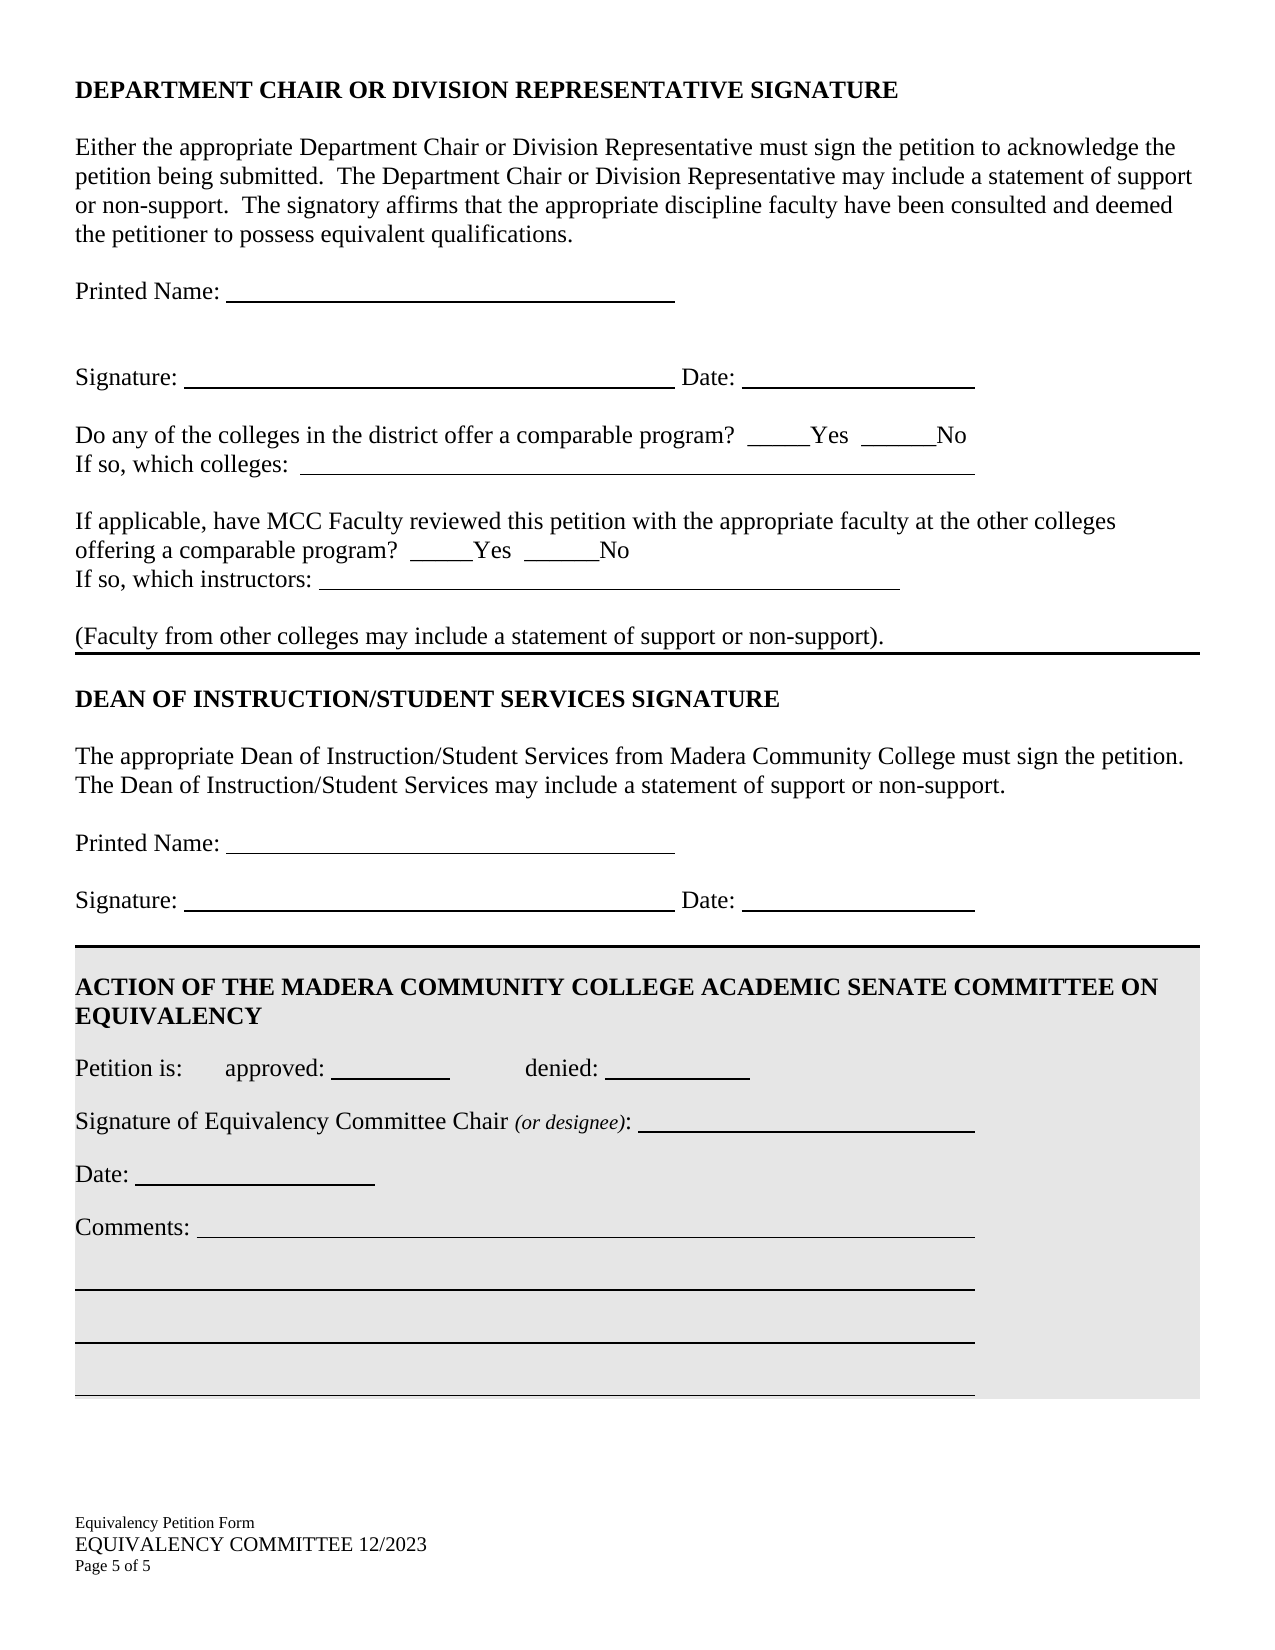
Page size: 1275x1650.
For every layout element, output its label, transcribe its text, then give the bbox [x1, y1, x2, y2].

text Comments: [75, 1212, 1200, 1241]
text DEAN OF INSTRUCTION/STUDENT SERVICES SIGNATURE [75, 684, 1200, 713]
text ACTION OF THE MADERA COMMUNITY COLLEGE ACADEMIC SENATE COMMITTEE ON EQUIVALENCY [75, 972, 1200, 1029]
text Signature of Equivalency Committee Chair (or designee): [75, 1106, 1200, 1135]
text The appropriate Dean of Instruction/Student Services from Madera Community College must sign the petition. The Dean of Instruction/Student Services may include a statement of support or non-support. [75, 741, 1200, 799]
text If so, which instructors: [75, 564, 1200, 592]
text Printed Name: [75, 828, 1200, 856]
text Signature: Date: [75, 362, 1200, 391]
text (Faculty from other colleges may include a statement of support or non-support). [75, 621, 1200, 652]
text Printed Name: [75, 276, 1200, 305]
text DEPARTMENT CHAIR OR DIVISION REPRESENTATIVE SIGNATURE [75, 75, 1200, 104]
text If applicable, have MCC Faculty reviewed this petition with the appropriate faculty at the other colleges offering a comparable program? _____Yes ______No [75, 506, 1200, 564]
text Either the appropriate Department Chair or Division Representative must sign the petition to acknowledge the petition being submitted. The Department Chair or Division Representative may include a statement of support or non-support. The signatory affirms that the appropriate discipline faculty have been consulted and deemed the petitioner to possess equivalent qualifications. [75, 132, 1200, 247]
text If so, which colleges: [75, 449, 1200, 477]
text Do any of the colleges in the district offer a comparable program? _____Yes ______No [75, 420, 1200, 449]
text Date: [75, 1159, 1200, 1188]
text Signature: Date: [75, 885, 1200, 914]
text Petition is: approved: denied: [75, 1053, 1200, 1082]
